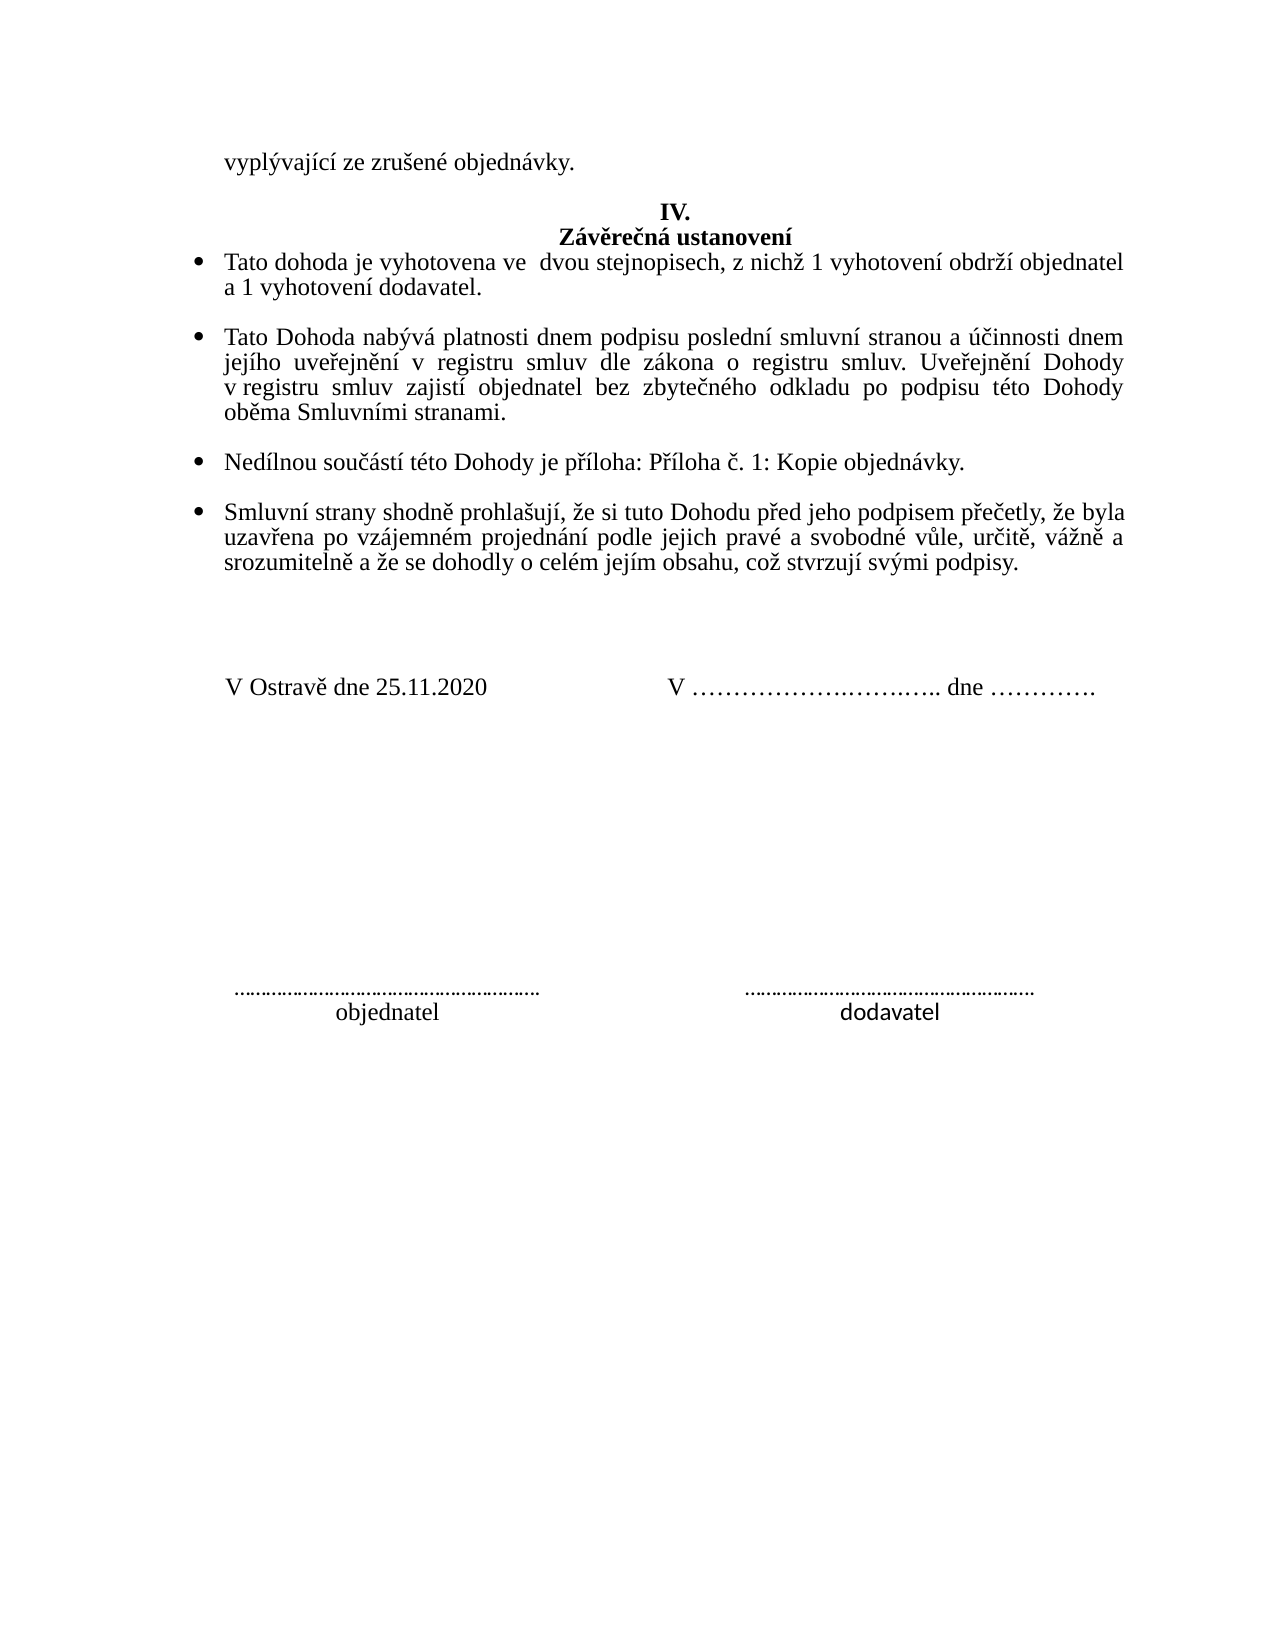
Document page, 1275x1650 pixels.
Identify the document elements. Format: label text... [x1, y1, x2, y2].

text …………………………………………………. ………………………………………………. [225, 975, 1125, 1000]
text objednatel dodavatel [225, 1000, 1125, 1025]
list Smluvní strany shodně prohlašují, že si tuto Dohodu před jeho podpisem přečetly, že byla uzavřena po vzájemném projednání podle jejich pravé a svobodné vůle, určitě, vážně a srozumitelně a že se dohodly o celém jejím obsahu, což stvrzují svými podpisy. [194, 500, 1125, 575]
list Tato Dohoda nabývá platnosti dnem podpisu poslední smluvní stranou a účinnosti dnem jejího uveřejnění v registru smluv dle zákona o registru smluv. Uveřejnění Dohody v registru smluv zajistí objednatel bez zbytečného odkladu po podpisu této Dohody oběma Smluvními stranami. [194, 325, 1125, 425]
text V Ostravě dne 25.11.2020 V ……………….…….….. dne …………. [225, 675, 1125, 700]
list Nedílnou součástí této Dohody je příloha: Příloha č. 1: Kopie objednávky. [194, 450, 1125, 475]
text Závěrečná ustanovení [225, 225, 1125, 250]
list Tato dohoda je vyhotovena ve dvou stejnopisech, z nichž 1 vyhotovení obdrží objednatel a 1 vyhotovení dodavatel. [194, 250, 1125, 300]
text IV. [225, 200, 1125, 225]
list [194, 150, 1125, 175]
